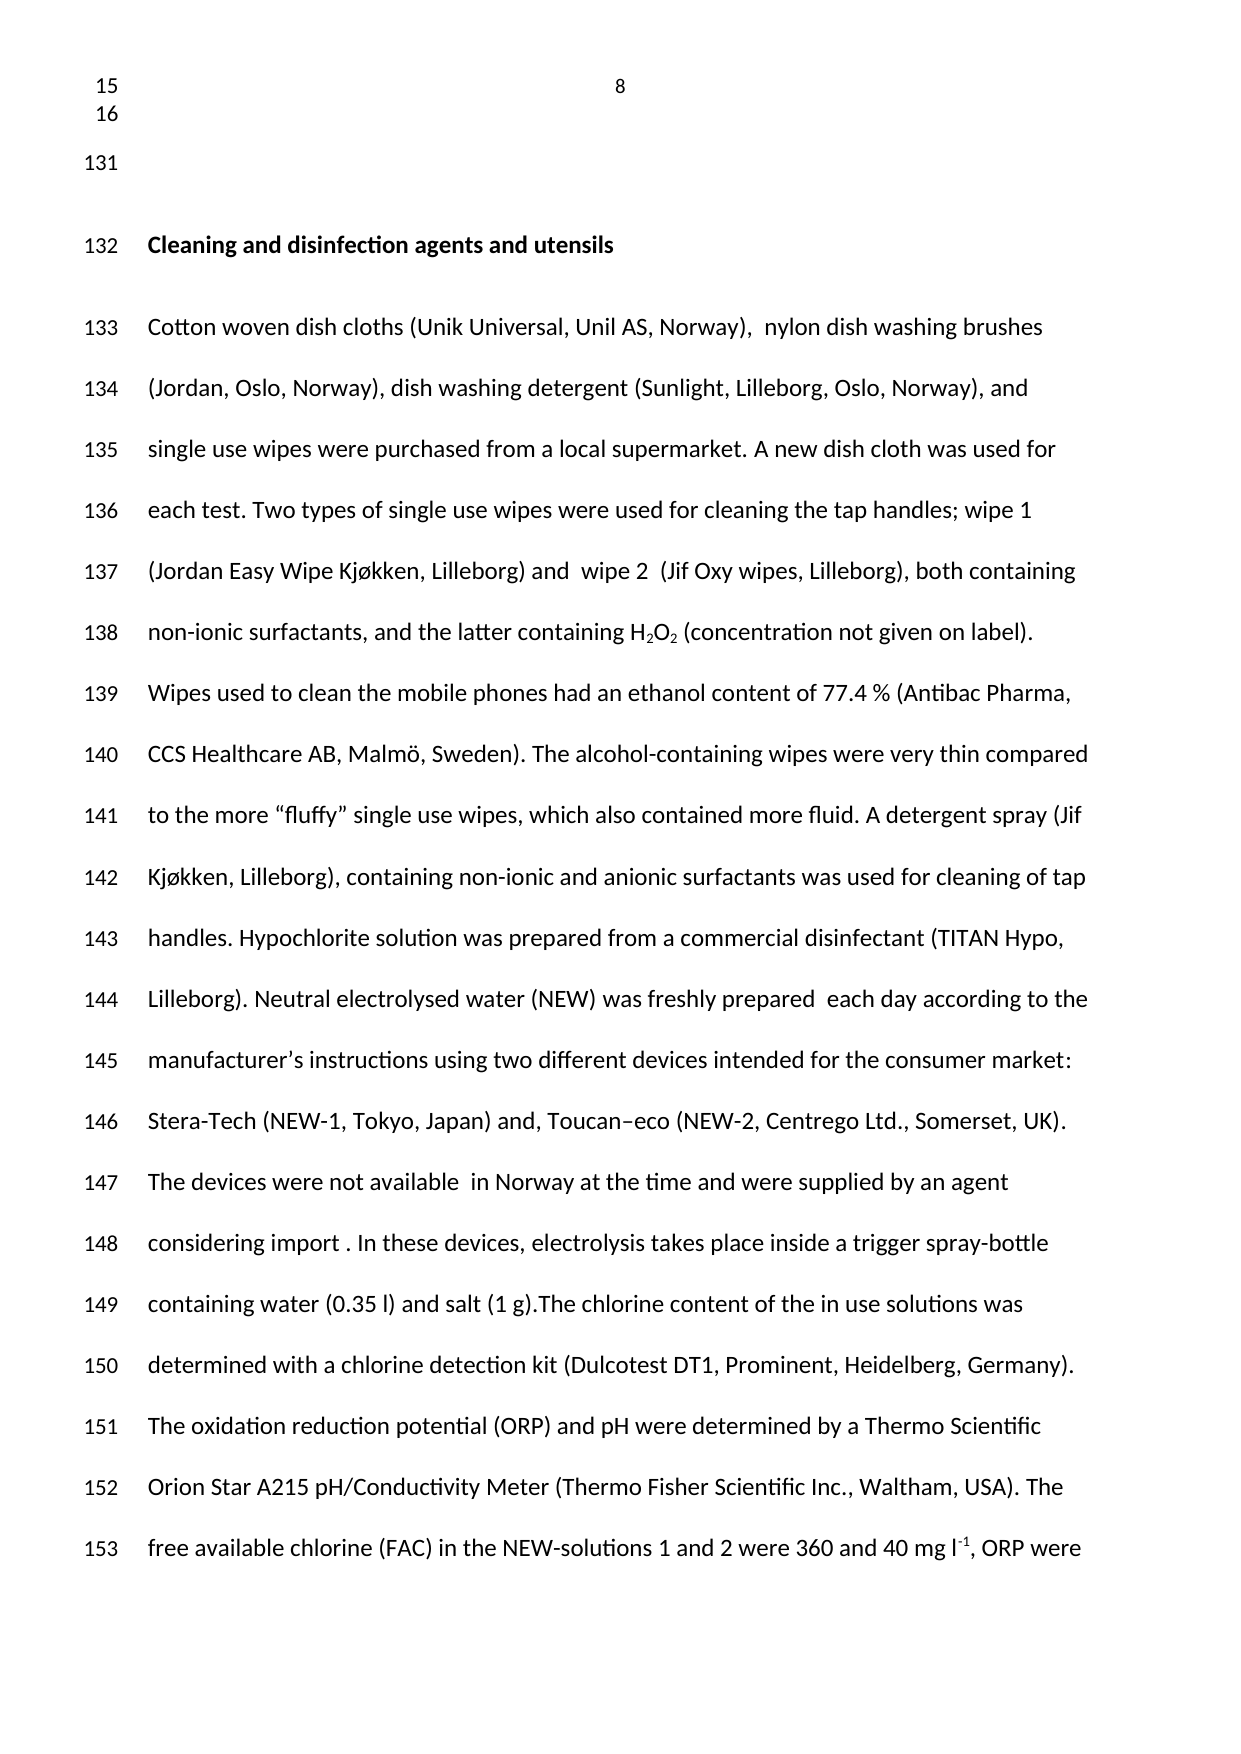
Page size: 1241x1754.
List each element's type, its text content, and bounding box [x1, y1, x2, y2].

text Cleaning and disinfection agents and utensils [148, 229, 1093, 260]
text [148, 311, 1093, 1563]
